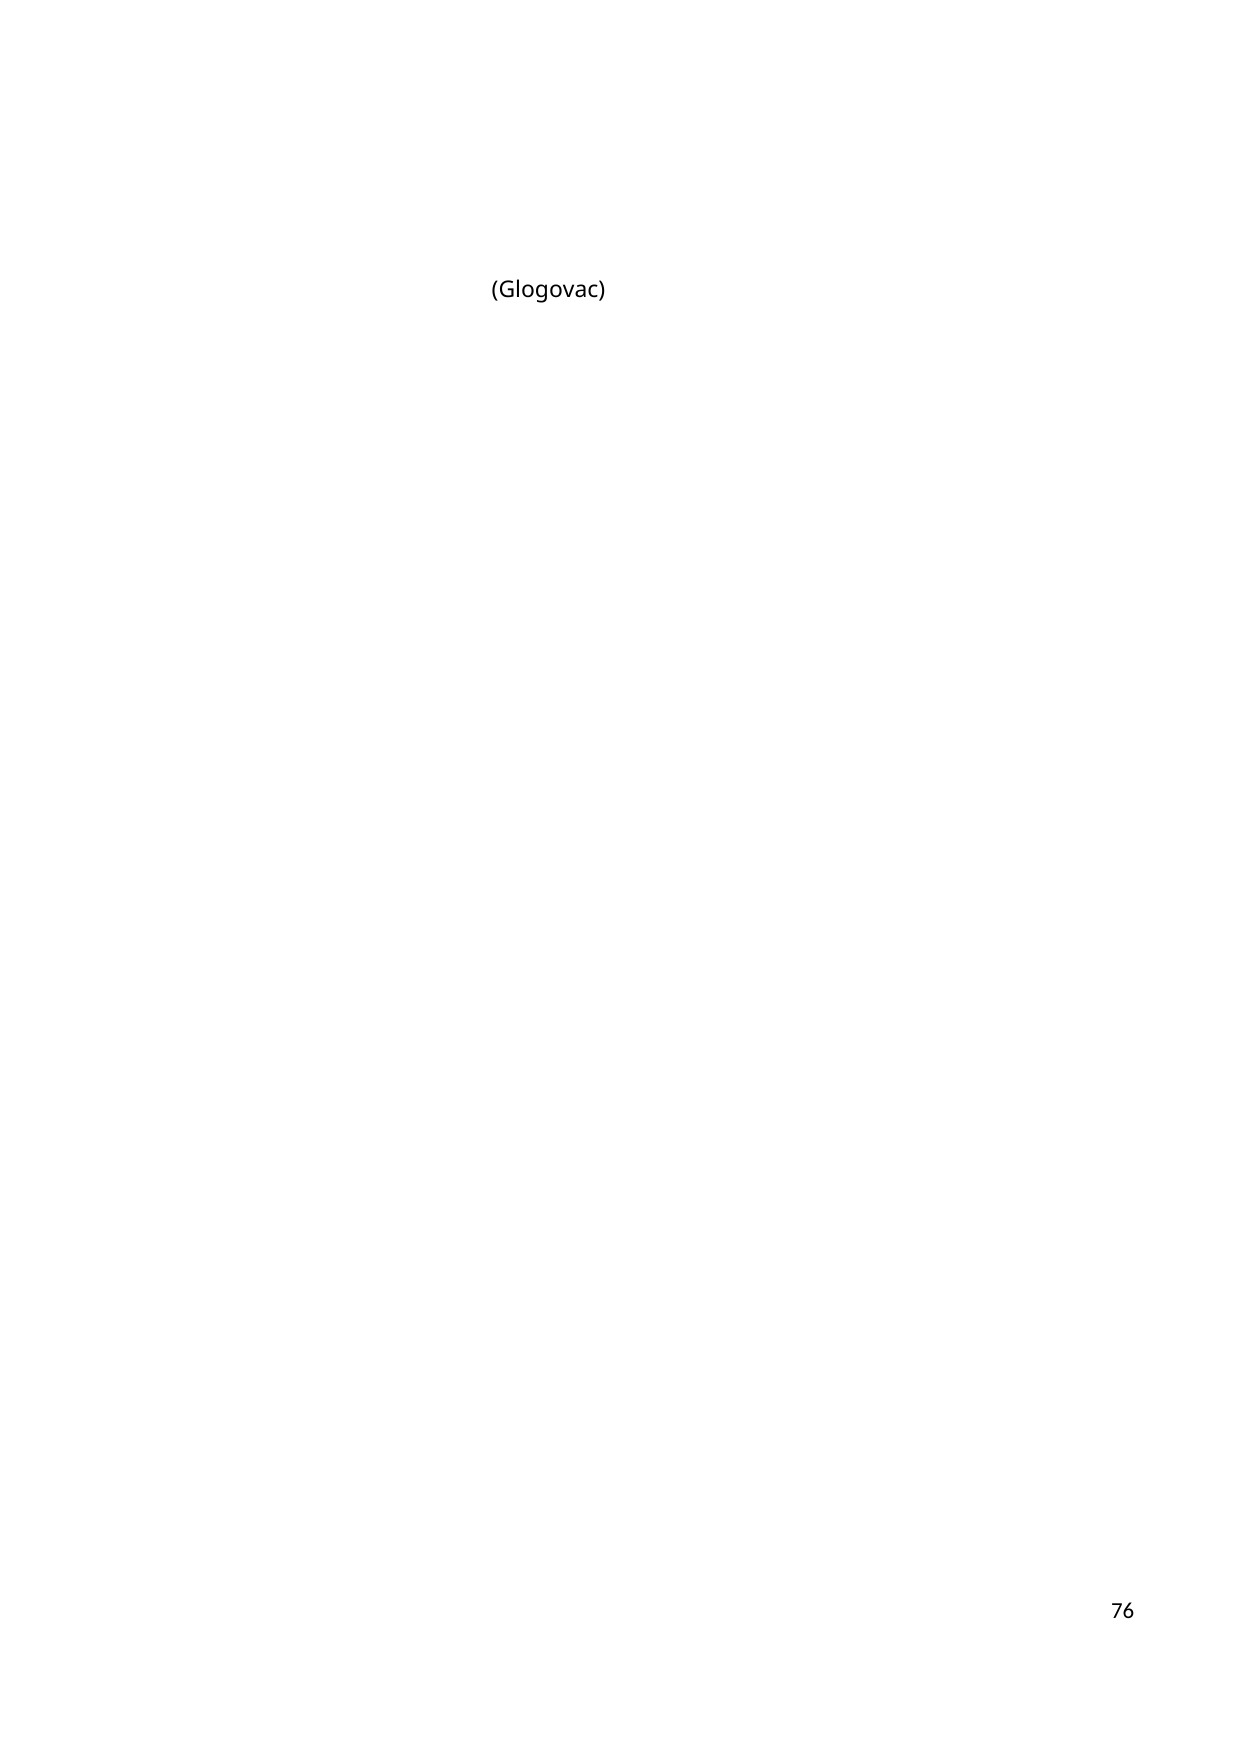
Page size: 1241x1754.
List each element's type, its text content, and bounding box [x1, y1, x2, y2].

text (Glogovac) [102, 273, 994, 304]
